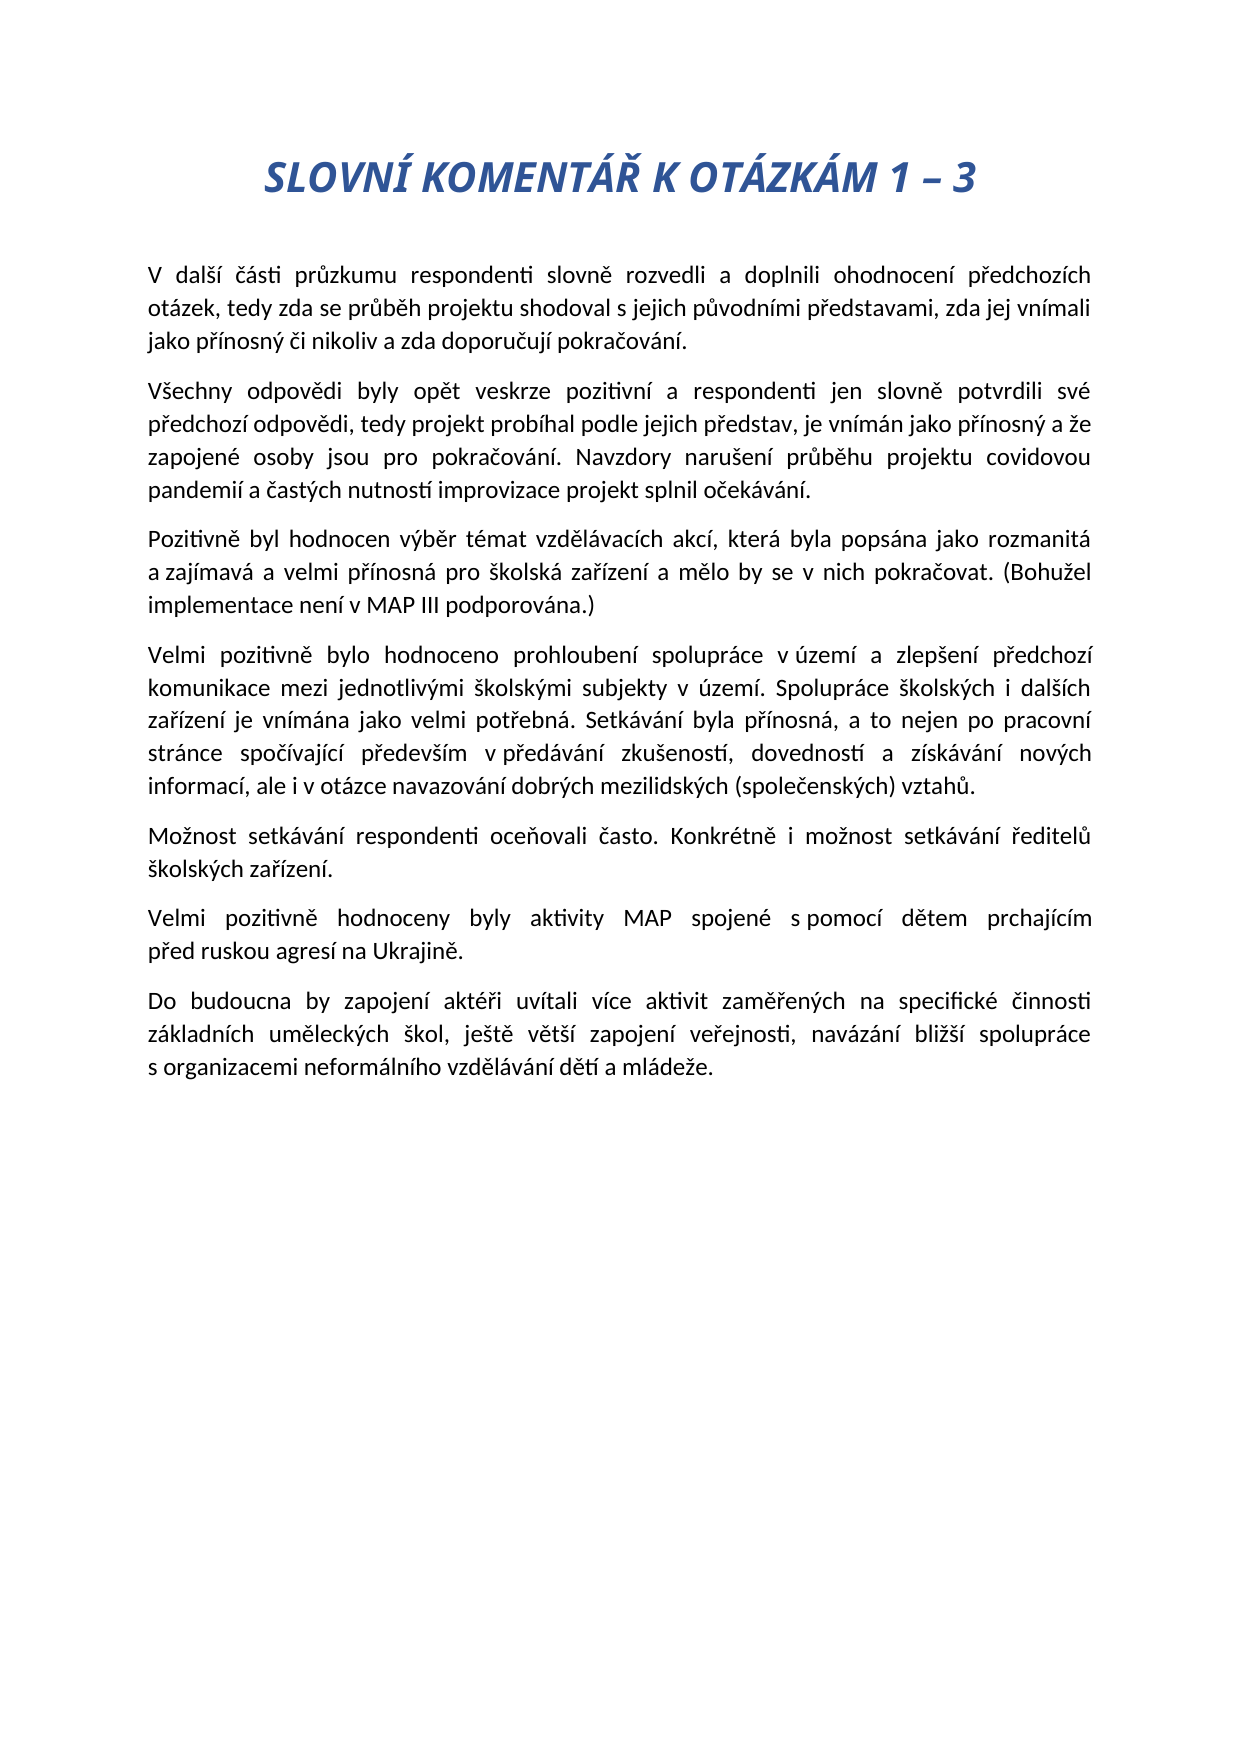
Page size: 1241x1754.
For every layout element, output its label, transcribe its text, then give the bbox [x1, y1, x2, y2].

text Možnost setkávání respondenti oceňovali často. Konkrétně i možnost setkávání ředitelů školských zařízení. [148, 820, 1093, 883]
subtitle slovní komentář k otázkám 1 – 3 [148, 148, 1093, 204]
text V další části průzkumu respondenti slovně rozvedli a doplnili ohodnocení předchozích otázek, tedy zda se průběh projektu shodoval s jejich původními představami, zda jej vnímali jako přínosný či nikoliv a zda doporučují pokračování. [148, 260, 1093, 356]
text Velmi pozitivně hodnoceny byly aktivity MAP spojené s pomocí dětem prchajícím před ruskou agresí na Ukrajině. [148, 903, 1093, 966]
text Velmi pozitivně bylo hodnoceno prohloubení spolupráce v území a zlepšení předchozí komunikace mezi jednotlivými školskými subjekty v území. Spolupráce školských i dalších zařízení je vnímána jako velmi potřebná. Setkávání byla přínosná, a to nejen po pracovní stránce spočívající především v předávání zkušeností, dovedností a získávání nových informací, ale i v otázce navazování dobrých mezilidských (společenských) vztahů. [148, 639, 1093, 801]
text Všechny odpovědi byly opět veskrze pozitivní a respondenti jen slovně potvrdili své předchozí odpovědi, tedy projekt probíhal podle jejich představ, je vnímán jako přínosný a že zapojené osoby jsou pro pokračování. Navzdory narušení průběhu projektu covidovou pandemií a častých nutností improvizace projekt splnil očekávání. [148, 375, 1093, 504]
text Do budoucna by zapojení aktéři uvítali více aktivit zaměřených na specifické činnosti základních uměleckých škol, ještě větší zapojení veřejnosti, navázání bližší spolupráce s organizacemi neformálního vzdělávání dětí a mládeže. [148, 985, 1093, 1081]
text Pozitivně byl hodnocen výběr témat vzdělávacích akcí, která byla popsána jako rozmanitá a zajímavá a velmi přínosná pro školská zařízení a mělo by se v nich pokračovat. (Bohužel implementace není v MAP III podporována.) [148, 523, 1093, 620]
